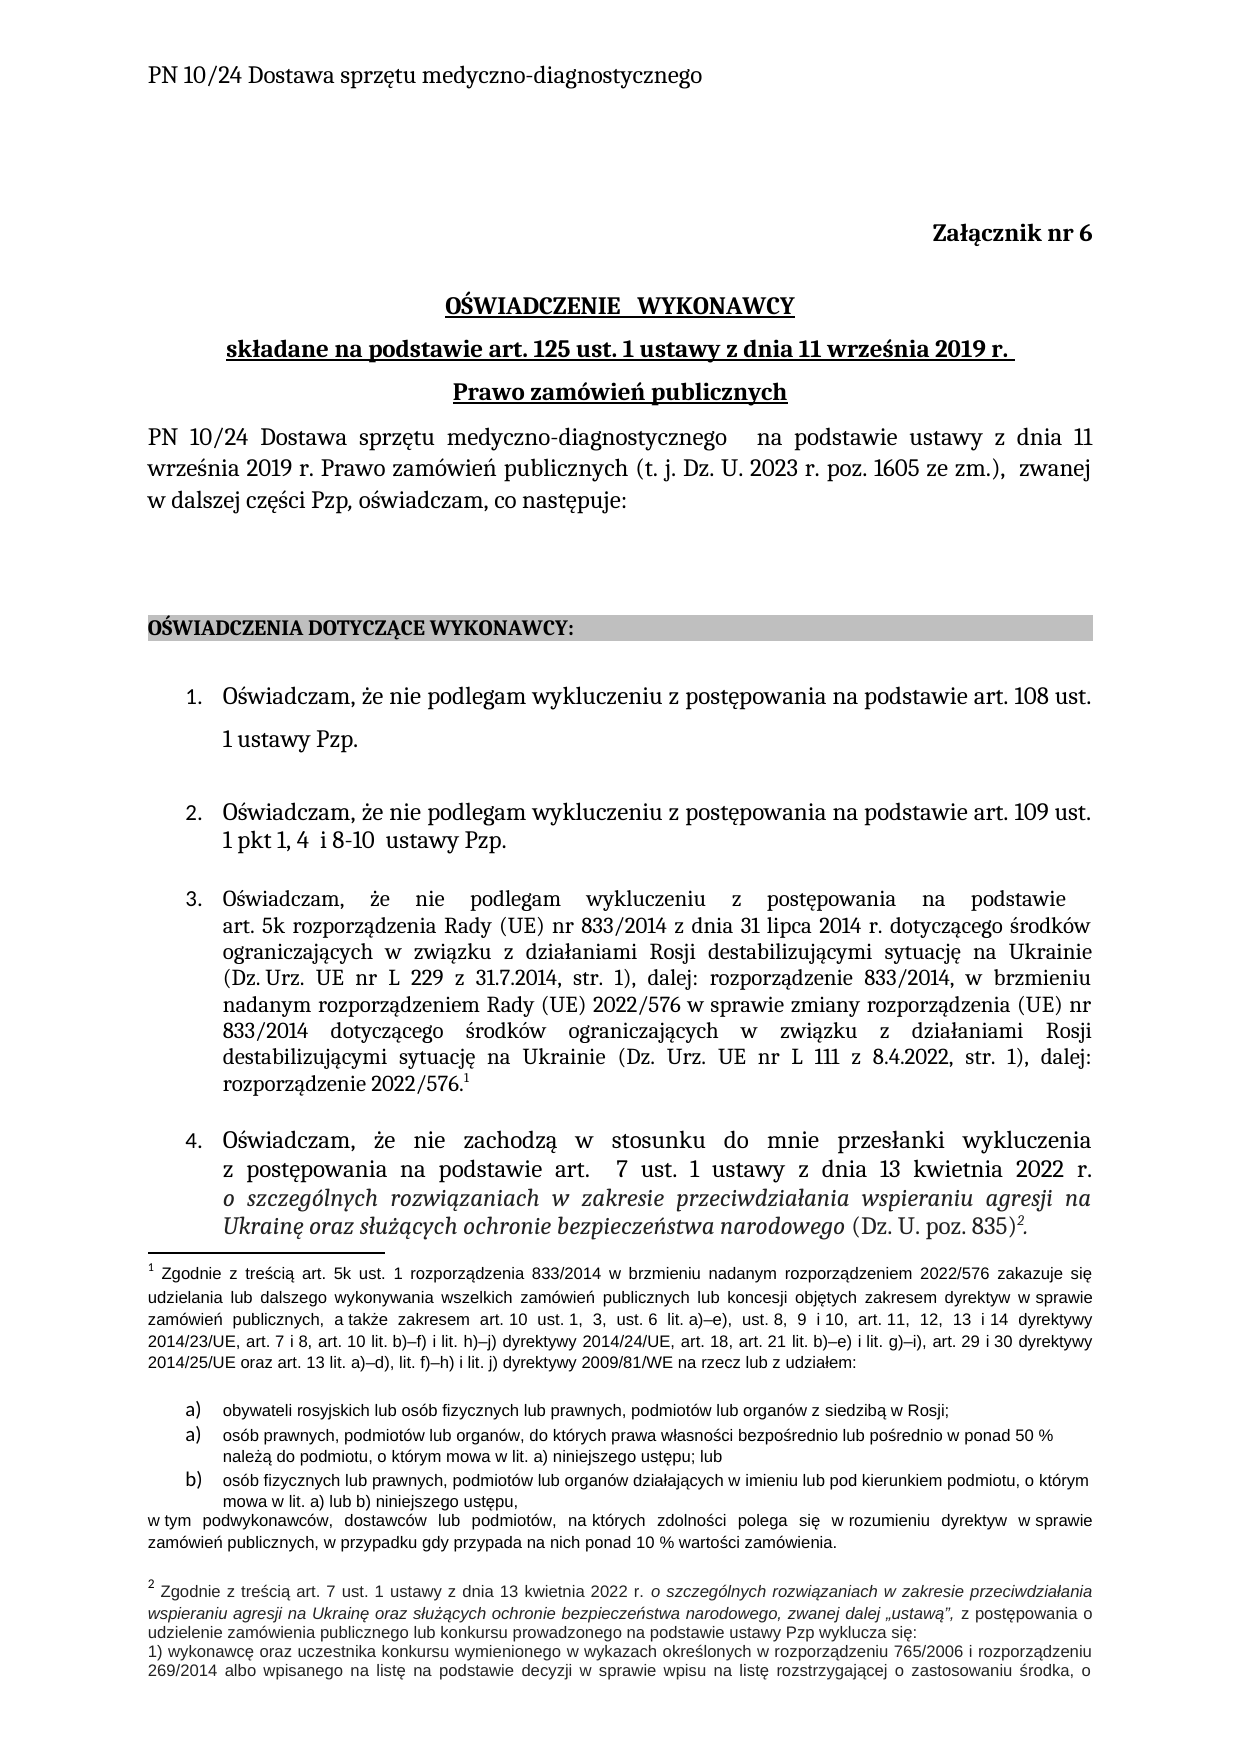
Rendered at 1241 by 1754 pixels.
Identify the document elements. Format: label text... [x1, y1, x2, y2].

list Oświadczam, że nie podlegam wykluczeniu z postępowania na podstawie art. 5k rozporządzenia Rady (UE) nr 833/2014 z dnia 31 lipca 2014 r. dotyczącego środków ograniczających w związku z działaniami Rosji destabilizującymi sytuację na Ukrainie (Dz. Urz. UE nr L 229 z 31.7.2014, str. 1), dalej: rozporządzenie 833/2014, w brzmieniu nadanym rozporządzeniem Rady (UE) 2022/576 w sprawie zmiany rozporządzenia (UE) nr 833/2014 dotyczącego środków ograniczających w związku z działaniami Rosji destabilizującymi sytuację na Ukrainie (Dz. Urz. UE nr L 111 z 8.4.2022, str. 1), dalej: rozporządzenie 2022/576. [185, 884, 1093, 1097]
list Oświadczam, że nie podlegam wykluczeniu z postępowania na podstawie art. 109 ust. 1 pkt 1, 4 i 8-10 ustawy Pzp. [185, 798, 1093, 855]
list Oświadczam, że nie podlegam wykluczeniu z postępowania na podstawie art. 108 ust. 1 ustawy Pzp. [185, 682, 1093, 754]
text Załącznik nr 6 [148, 219, 1093, 248]
text OŚWIADCZENIE WYKONAWCY składane na podstawie art. 125 ust. 1 ustawy z dnia 11 września 2019 r. Prawo zamówień publicznych [148, 292, 1093, 407]
text PN 10/24 Dostawa sprzętu medyczno-diagnostycznego na podstawie ustawy z dnia 11 września 2019 r. Prawo zamówień publicznych (t. j. Dz. U. 2023 r. poz. 1605 ze zm.), zwanej w dalszej części Pzp, oświadczam, co następuje: [148, 421, 1093, 514]
list Oświadczam, że nie zachodzą w stosunku do mnie przesłanki wykluczenia z postępowania na podstawie art. 7 ust. 1 ustawy z dnia 13 kwietnia 2022 r. o szczególnych rozwiązaniach w zakresie przeciwdziałania wspieraniu agresji na Ukrainę oraz służących ochronie bezpieczeństwa narodowego (Dz. U. poz. 835). [185, 1126, 1093, 1241]
text OŚWIADCZENIA DOTYCZĄCE WYKONAWCY: [148, 615, 1093, 641]
